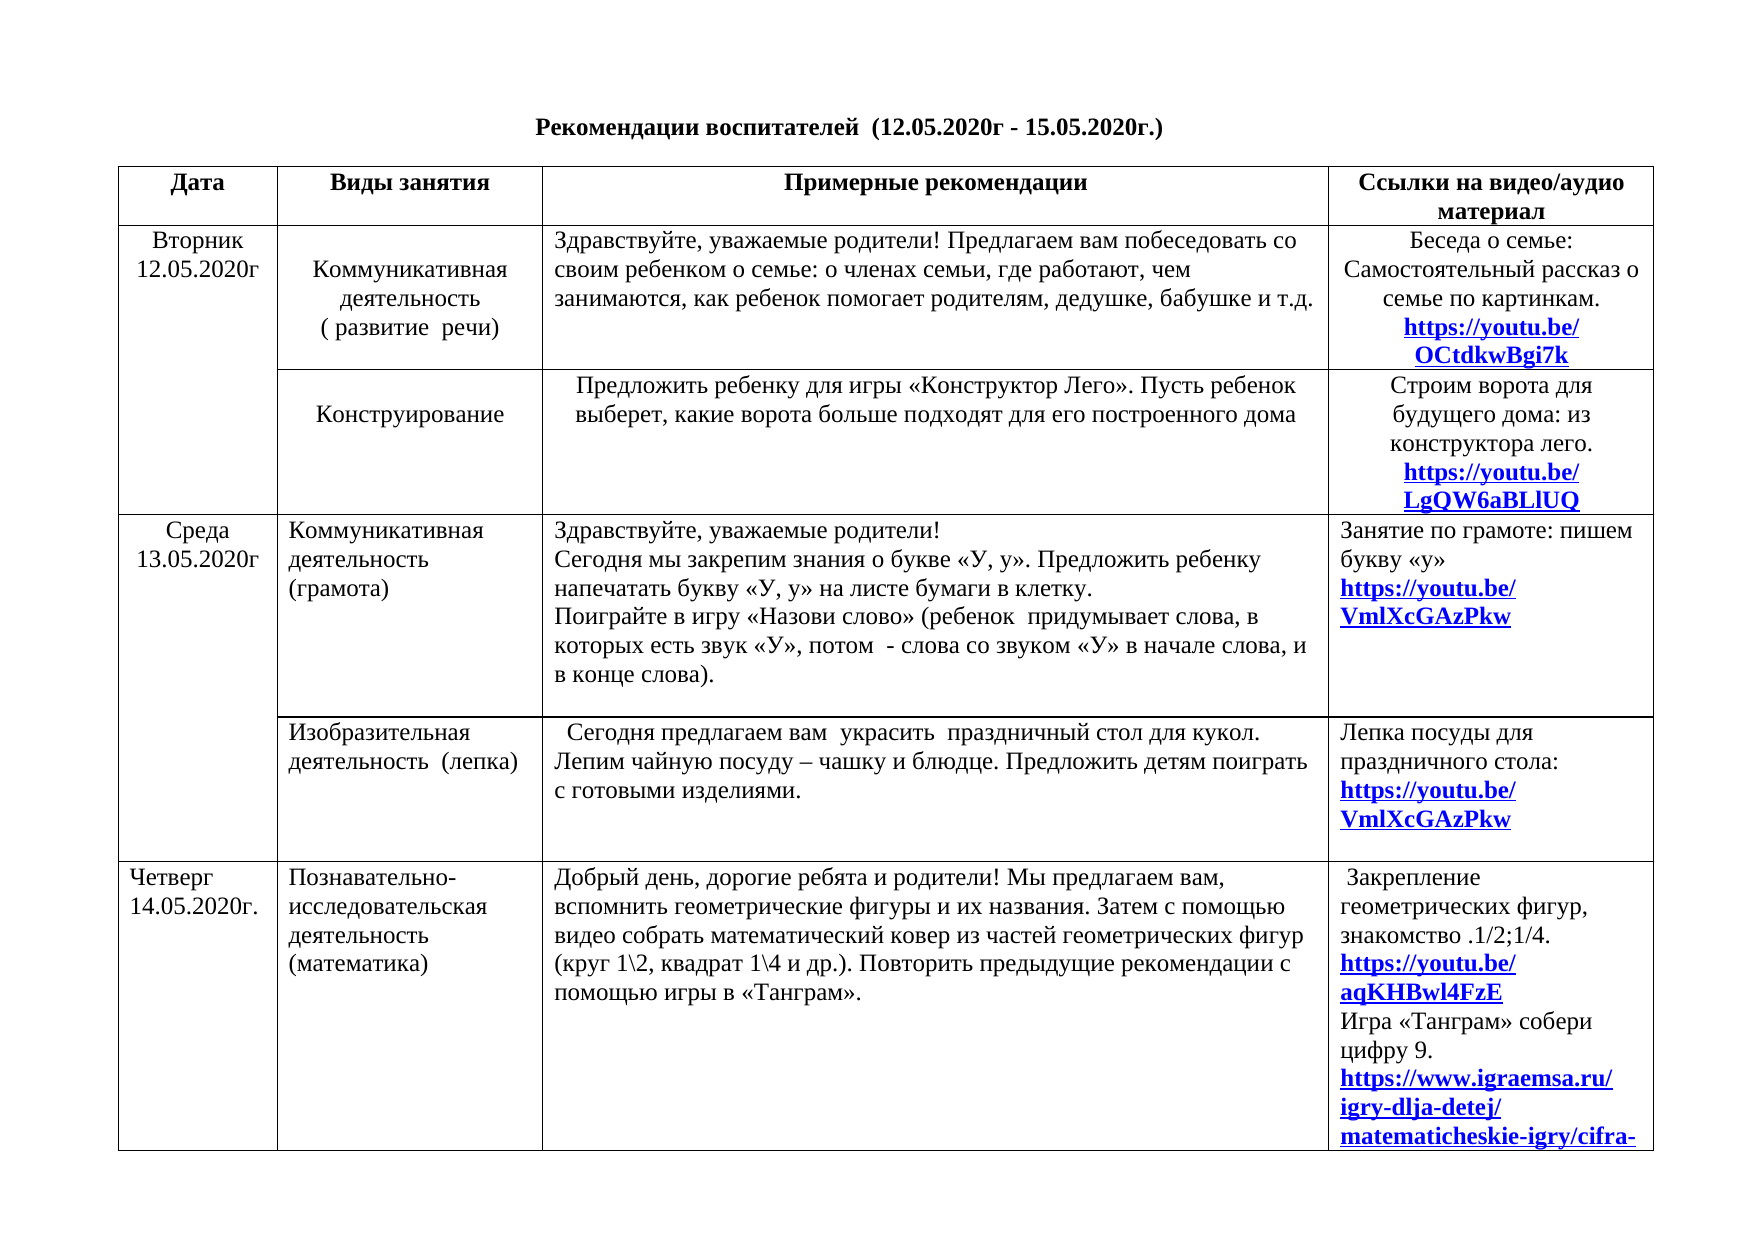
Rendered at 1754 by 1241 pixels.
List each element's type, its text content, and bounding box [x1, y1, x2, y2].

table_cell Сегодня предлагаем вам украсить праздничный стол для кукол. Лепим чайную посуду – чашку и блюдце. Предложить детям поиграть с готовыми изделиями. [543, 718, 1328, 861]
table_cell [543, 862, 1328, 1150]
table_cell Изобразительная деятельность (лепка) [278, 718, 542, 861]
table_cell Лепка посуды для праздничного стола: https://youtu.be/VmlXcGAzPkw [1329, 718, 1653, 861]
table_cell Занятие по грамоте: пишем букву «у» https://youtu.be/VmlXcGAzPkw [1329, 515, 1653, 716]
table_header Дата [119, 167, 277, 224]
text Рекомендации воспитателей (12.05.2020г - 15.05.2020г.) [118, 112, 1580, 141]
table_cell Строим ворота для будущего дома: из конструктора лего. https://youtu.be/LgQW6aBLlUQ [1329, 370, 1653, 514]
table_cell Среда 13.05.2020г [119, 515, 277, 861]
table_cell Здравствуйте, уважаемые родители! Сегодня мы закрепим знания о букве «У, у». Предложить ребенку напечатать букву «У, у» на листе бумаги в клетку. Поиграйте в игру «Назови слово» (ребенок придумывает слова, в которых есть звук «У», потом - слова со звуком «У» в начале слова, и в конце слова). [543, 515, 1328, 716]
table_cell Коммуникативная деятельность ( развитие речи) [278, 226, 542, 369]
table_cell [1329, 862, 1653, 1150]
table_header Примерные рекомендации [543, 167, 1328, 224]
table_cell Коммуникативная деятельность (грамота) [278, 515, 542, 716]
table_cell Предложить ребенку для игры «Конструктор Лего». Пусть ребенок выберет, какие ворота больше подходят для его построенного дома [543, 370, 1328, 514]
table_header Виды занятия [278, 167, 542, 224]
table_header Ссылки на видео/аудио материал [1329, 167, 1653, 224]
table_cell Вторник 12.05.2020г [119, 226, 277, 514]
table_cell Конструирование [278, 370, 542, 514]
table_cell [278, 862, 542, 1150]
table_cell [119, 862, 277, 1150]
table_cell Беседа о семье: Самостоятельный рассказ о семье по картинкам. https://youtu.be/OCtdkwBgi7k [1329, 226, 1653, 369]
table_cell Здравствуйте, уважаемые родители! Предлагаем вам побеседовать со своим ребенком о семье: о членах семьи, где работают, чем занимаются, как ребенок помогает родителям, дедушке, бабушке и т.д. [543, 226, 1328, 369]
